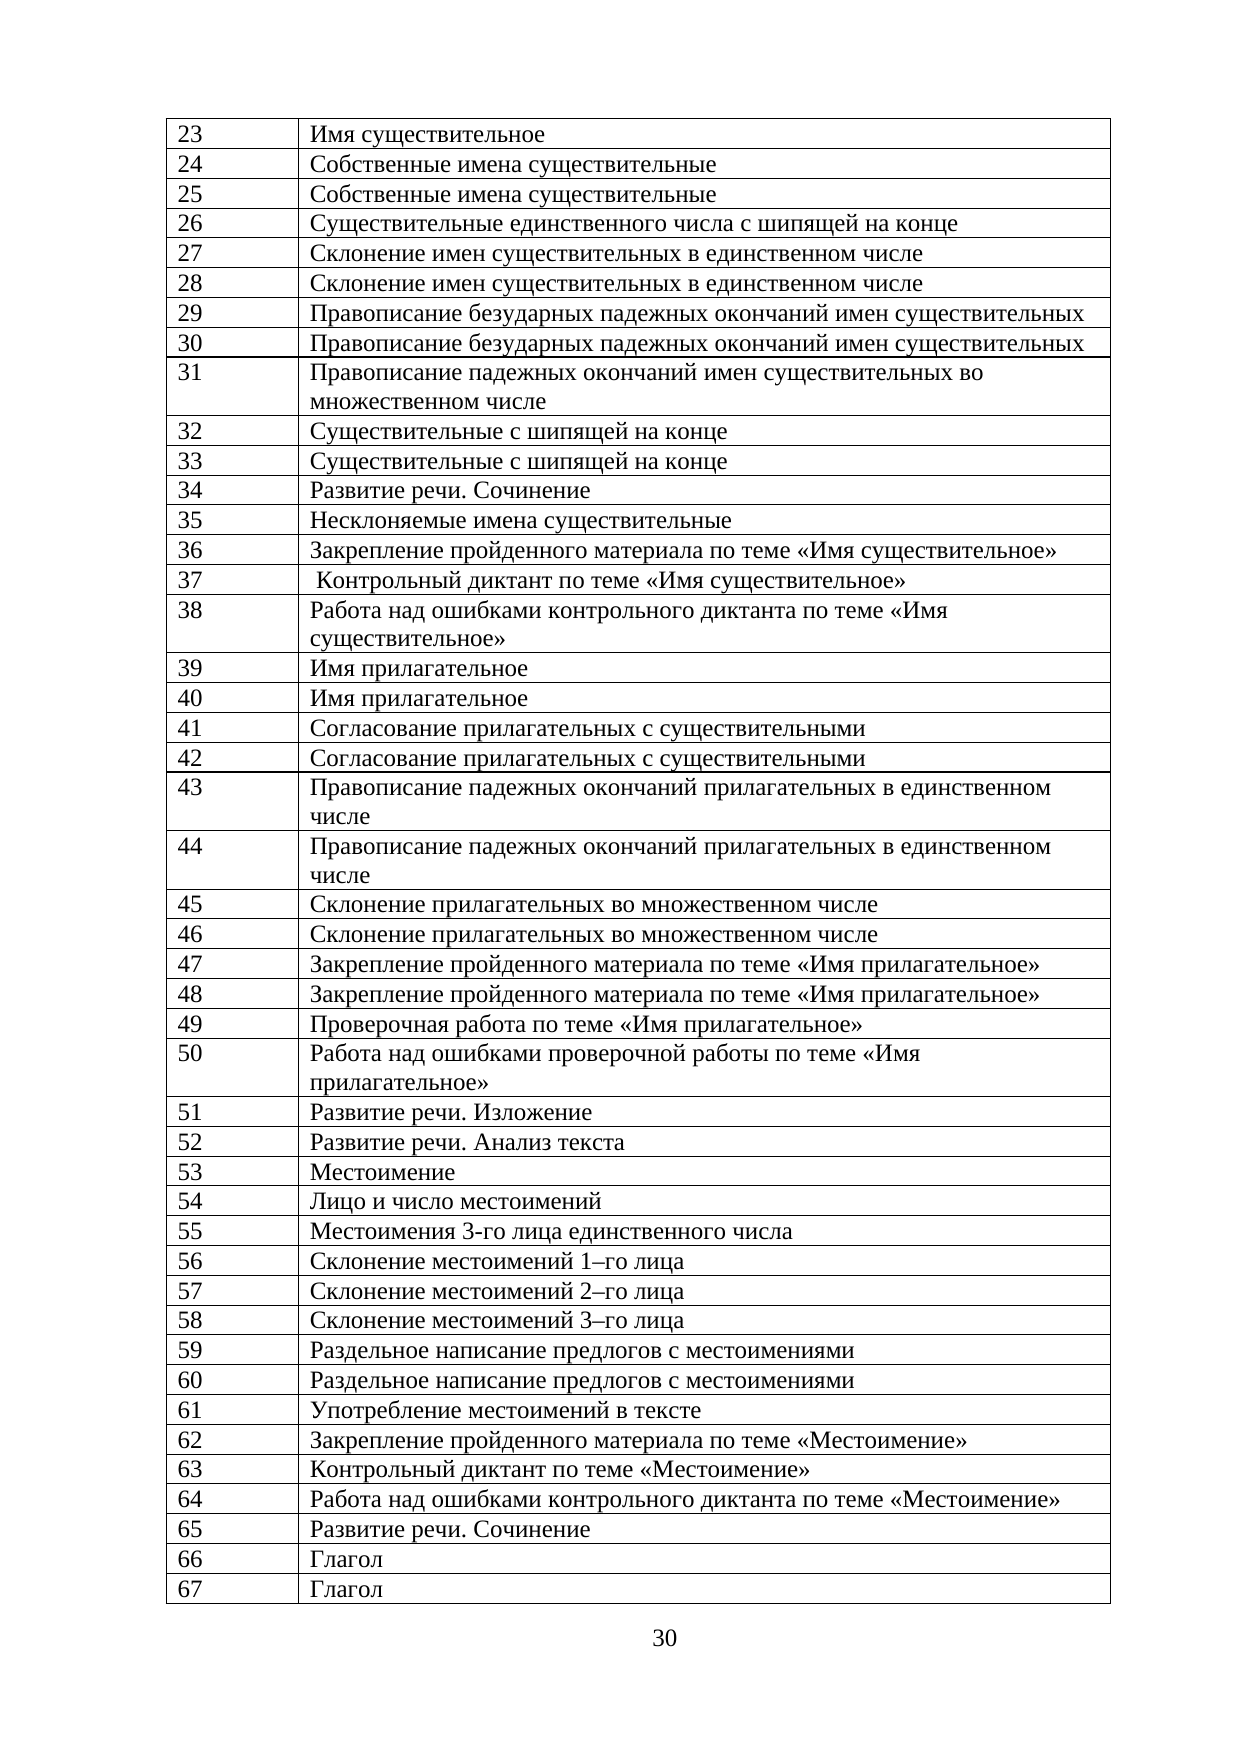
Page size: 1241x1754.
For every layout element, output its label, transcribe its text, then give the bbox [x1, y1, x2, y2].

table_cell 44 [167, 831, 298, 888]
table_cell Склонение местоимений 1–го лица [299, 1246, 1110, 1275]
table_cell 46 [167, 919, 298, 948]
table_cell 27 [167, 238, 298, 267]
table_cell Правописание падежных окончаний прилагательных в единственном числе [299, 831, 1110, 888]
table_cell 51 [167, 1097, 298, 1126]
table_cell 64 [167, 1484, 298, 1513]
table_cell 42 [167, 743, 298, 771]
table_cell 50 [167, 1039, 298, 1096]
table_cell 32 [167, 416, 298, 445]
table_cell 24 [167, 149, 298, 178]
table_cell Развитие речи. Сочинение [299, 1514, 1110, 1543]
table_cell Склонение местоимений 2–го лица [299, 1276, 1110, 1304]
table_cell Имя прилагательное [299, 653, 1110, 682]
table_cell Собственные имена существительные [299, 149, 1110, 178]
table_cell 37 [167, 565, 298, 594]
table_cell 43 [167, 773, 298, 830]
table_cell 61 [167, 1395, 298, 1424]
table_cell Работа над ошибками контрольного диктанта по теме «Имя существительное» [299, 595, 1110, 652]
table_cell Развитие речи. Сочинение [299, 476, 1110, 504]
table_cell 49 [167, 1009, 298, 1037]
table_cell 47 [167, 949, 298, 978]
table_cell Контрольный диктант по теме «Местоимение» [299, 1455, 1110, 1483]
table_cell Развитие речи. Анализ текста [299, 1127, 1110, 1156]
table_cell 48 [167, 979, 298, 1008]
table_cell Закрепление пройденного материала по теме «Имя прилагательное» [299, 949, 1110, 978]
table_cell Склонение прилагательных во множественном числе [299, 890, 1110, 918]
table_cell 55 [167, 1216, 298, 1245]
table_cell 63 [167, 1455, 298, 1483]
table_cell Согласование прилагательных с существительными [299, 743, 1110, 771]
table_cell Имя существительное [299, 119, 1110, 148]
table_cell Существительные с шипящей на конце [299, 416, 1110, 445]
table_cell Проверочная работа по теме «Имя прилагательное» [299, 1009, 1110, 1037]
table_cell Местоимение [299, 1157, 1110, 1185]
table_cell Закрепление пройденного материала по теме «Местоимение» [299, 1425, 1110, 1453]
table_cell Закрепление пройденного материала по теме «Имя прилагательное» [299, 979, 1110, 1008]
table_cell 40 [167, 683, 298, 712]
table_cell 45 [167, 890, 298, 918]
table_cell Глагол [299, 1544, 1110, 1573]
table_cell 53 [167, 1157, 298, 1185]
table_cell 56 [167, 1246, 298, 1275]
table_cell Закрепление пройденного материала по теме «Имя существительное» [299, 535, 1110, 564]
table_cell 54 [167, 1186, 298, 1215]
table_cell 59 [167, 1335, 298, 1364]
table_cell Глагол [299, 1574, 1110, 1602]
table_cell Лицо и число местоимений [299, 1186, 1110, 1215]
table_cell 41 [167, 713, 298, 742]
table_cell 52 [167, 1127, 298, 1156]
table_cell 23 [167, 119, 298, 148]
table_cell Развитие речи. Изложение [299, 1097, 1110, 1126]
table_cell 30 [167, 328, 298, 356]
table_cell Склонение имен существительных в единственном числе [299, 238, 1110, 267]
table_cell Собственные имена существительные [299, 179, 1110, 207]
table_cell Местоимения 3-го лица единственного числа [299, 1216, 1110, 1245]
table_cell Раздельное написание предлогов с местоимениями [299, 1335, 1110, 1364]
table_cell 65 [167, 1514, 298, 1543]
table_cell Контрольный диктант по теме «Имя существительное» [299, 565, 1110, 594]
table_cell 25 [167, 179, 298, 207]
table_cell 60 [167, 1365, 298, 1394]
table_cell Склонение имен существительных в единственном числе [299, 268, 1110, 297]
table_cell 36 [167, 535, 298, 564]
table_cell Склонение местоимений 3–го лица [299, 1306, 1110, 1334]
table_cell Согласование прилагательных с существительными [299, 713, 1110, 742]
table_cell 39 [167, 653, 298, 682]
table_cell Употребление местоимений в тексте [299, 1395, 1110, 1424]
table_cell Несклоняемые имена существительные [299, 505, 1110, 534]
table_cell Правописание падежных окончаний имен существительных во множественном числе [299, 358, 1110, 415]
table_cell Склонение прилагательных во множественном числе [299, 919, 1110, 948]
table_cell 29 [167, 298, 298, 327]
table_cell 38 [167, 595, 298, 652]
table_cell Правописание безударных падежных окончаний имен существительных [299, 298, 1110, 327]
table_cell 35 [167, 505, 298, 534]
table_cell 28 [167, 268, 298, 297]
table_cell 33 [167, 446, 298, 474]
table_cell Существительные с шипящей на конце [299, 446, 1110, 474]
table_cell Работа над ошибками проверочной работы по теме «Имя прилагательное» [299, 1039, 1110, 1096]
table_cell 31 [167, 358, 298, 415]
table_cell 67 [167, 1574, 298, 1602]
table_cell Работа над ошибками контрольного диктанта по теме «Местоимение» [299, 1484, 1110, 1513]
table_cell 26 [167, 209, 298, 237]
table_cell Правописание падежных окончаний прилагательных в единственном числе [299, 773, 1110, 830]
table_cell Раздельное написание предлогов с местоимениями [299, 1365, 1110, 1394]
table_cell 57 [167, 1276, 298, 1304]
table_cell 66 [167, 1544, 298, 1573]
table_cell Правописание безударных падежных окончаний имен существительных [299, 328, 1110, 356]
table_cell 58 [167, 1306, 298, 1334]
table_cell Имя прилагательное [299, 683, 1110, 712]
table_cell 34 [167, 476, 298, 504]
table_cell Существительные единственного числа с шипящей на конце [299, 209, 1110, 237]
table_cell 62 [167, 1425, 298, 1453]
